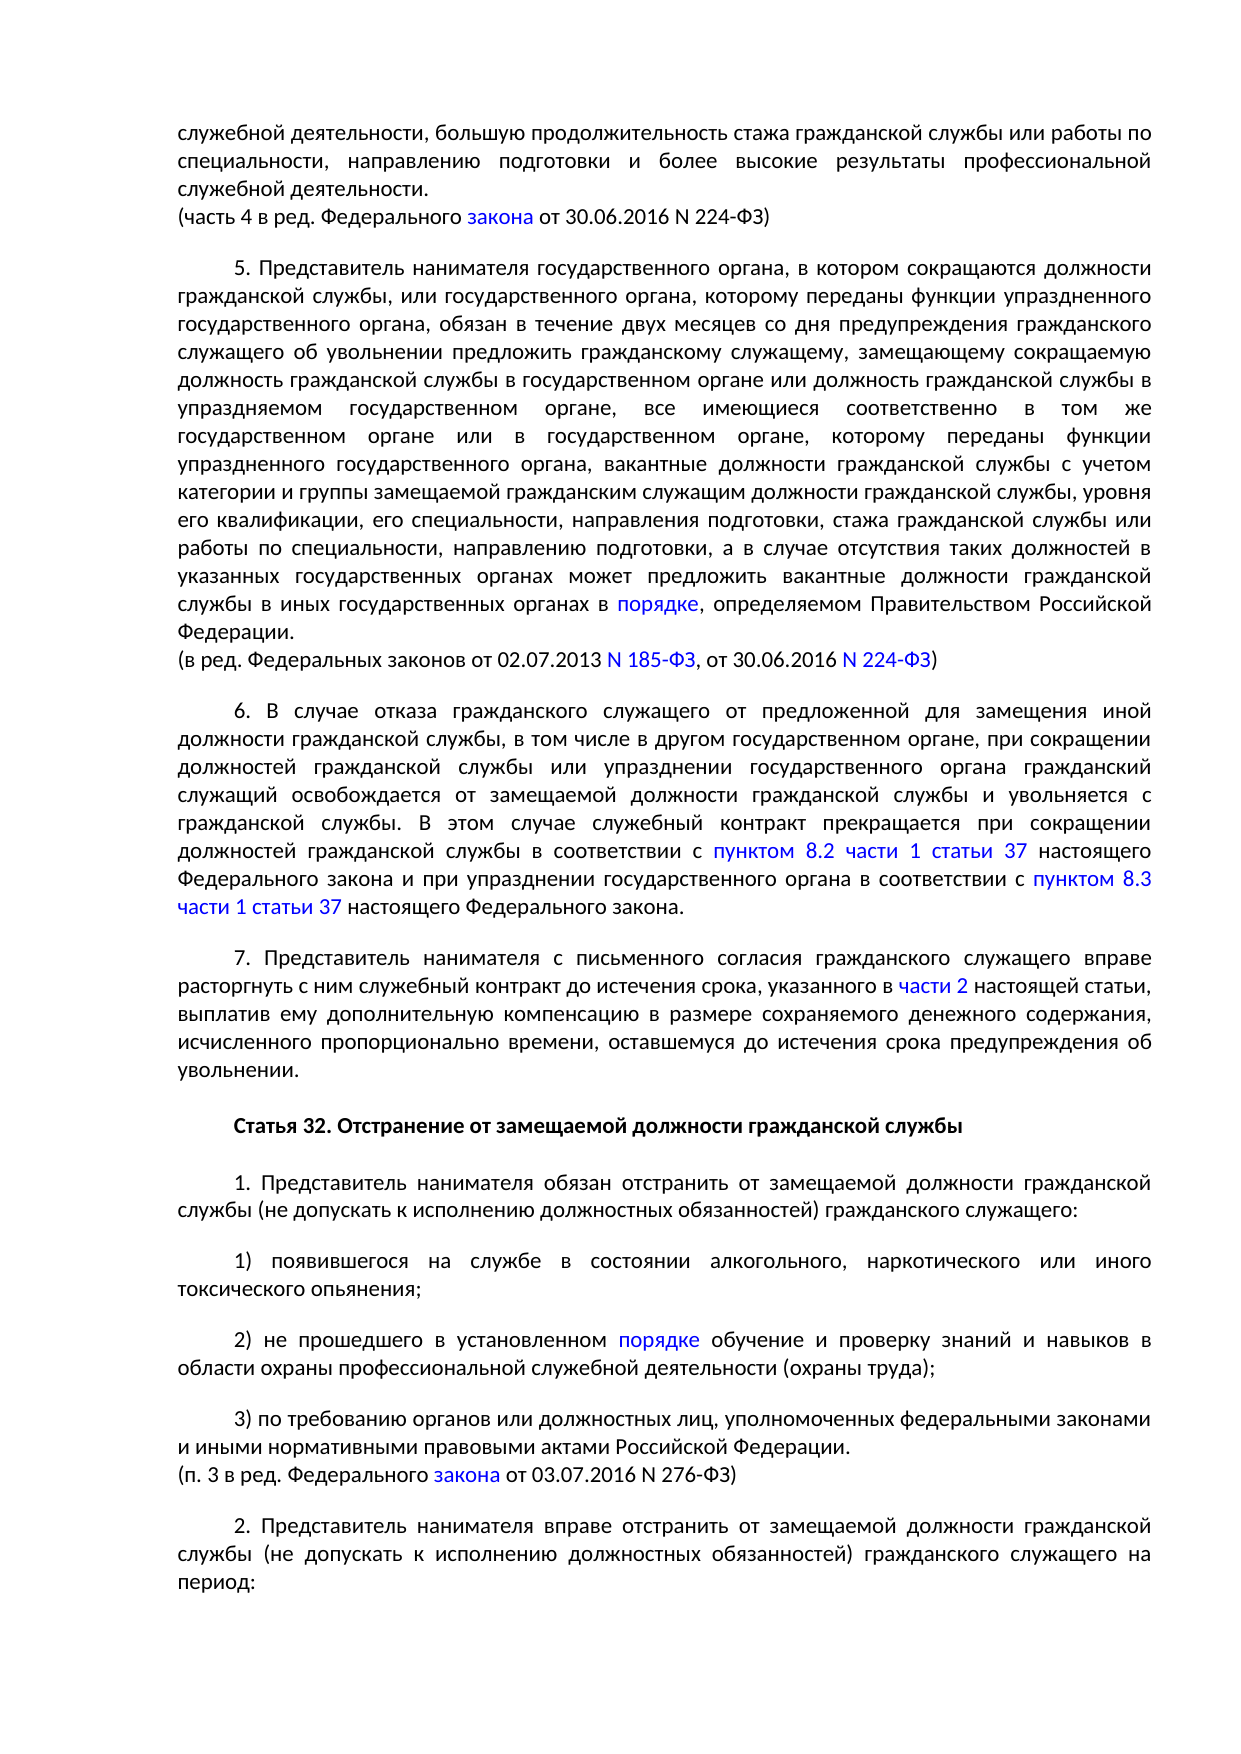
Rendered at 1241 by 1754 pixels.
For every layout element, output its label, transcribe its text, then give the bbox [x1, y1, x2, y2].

text 7. Представитель нанимателя с письменного согласия гражданского служащего вправе расторгнуть с ним служебный контракт до истечения срока, указанного в части 2 настоящей статьи, выплатив ему дополнительную компенсацию в размере сохраняемого денежного содержания, исчисленного пропорционально времени, оставшемуся до истечения срока предупреждения об увольнении. [177, 943, 1152, 1083]
text 6. В случае отказа гражданского служащего от предложенной для замещения иной должности гражданской службы, в том числе в другом государственном органе, при сокращении должностей гражданской службы или упразднении государственного органа гражданский служащий освобождается от замещаемой должности гражданской службы и увольняется с гражданской службы. В этом случае служебный контракт прекращается при сокращении должностей гражданской службы в соответствии с пунктом 8.2 части 1 статьи 37 настоящего Федерального закона и при упразднении государственного органа в соответствии с пунктом 8.3 части 1 статьи 37 настоящего Федерального закона. [177, 696, 1152, 921]
text 2) не прошедшего в установленном порядке обучение и проверку знаний и навыков в области охраны профессиональной служебной деятельности (охраны труда); [177, 1326, 1152, 1382]
text 5. Представитель нанимателя государственного органа, в котором сокращаются должности гражданской службы, или государственного органа, которому переданы функции упраздненного государственного органа, обязан в течение двух месяцев со дня предупреждения гражданского служащего об увольнении предложить гражданскому служащему, замещающему сокращаемую должность гражданской службы в государственном органе или должность гражданской службы в упраздняемом государственном органе, все имеющиеся соответственно в том же государственном органе или в государственном органе, которому переданы функции упраздненного государственного органа, вакантные должности гражданской службы с учетом категории и группы замещаемой гражданским служащим должности гражданской службы, уровня его квалификации, его специальности, направления подготовки, стажа гражданской службы или работы по специальности, направлению подготовки, а в случае отсутствия таких должностей в указанных государственных органах может предложить вакантные должности гражданской службы в иных государственных органах в порядке, определяемом Правительством Российской Федерации. [177, 253, 1152, 645]
text (в ред. Федеральных законов от 02.07.2013 N 185-ФЗ, от 30.06.2016 N 224-ФЗ) [177, 645, 1152, 673]
text 3) по требованию органов или должностных лиц, уполномоченных федеральными законами и иными нормативными правовыми актами Российской Федерации. [177, 1404, 1152, 1461]
text 1. Представитель нанимателя обязан отстранить от замещаемой должности гражданской службы (не допускать к исполнению должностных обязанностей) гражданского служащего: [177, 1168, 1152, 1224]
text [177, 118, 1152, 202]
text (п. 3 в ред. Федерального закона от 03.07.2016 N 276-ФЗ) [177, 1461, 1152, 1488]
text (часть 4 в ред. Федерального закона от 30.06.2016 N 224-ФЗ) [177, 202, 1152, 230]
text 1) появившегося на службе в состоянии алкогольного, наркотического или иного токсического опьянения; [177, 1247, 1152, 1303]
title Статья 32. Отстранение от замещаемой должности гражданской службы [177, 1112, 1152, 1139]
text 2. Представитель нанимателя вправе отстранить от замещаемой должности гражданской службы (не допускать к исполнению должностных обязанностей) гражданского служащего на период: [177, 1511, 1152, 1596]
